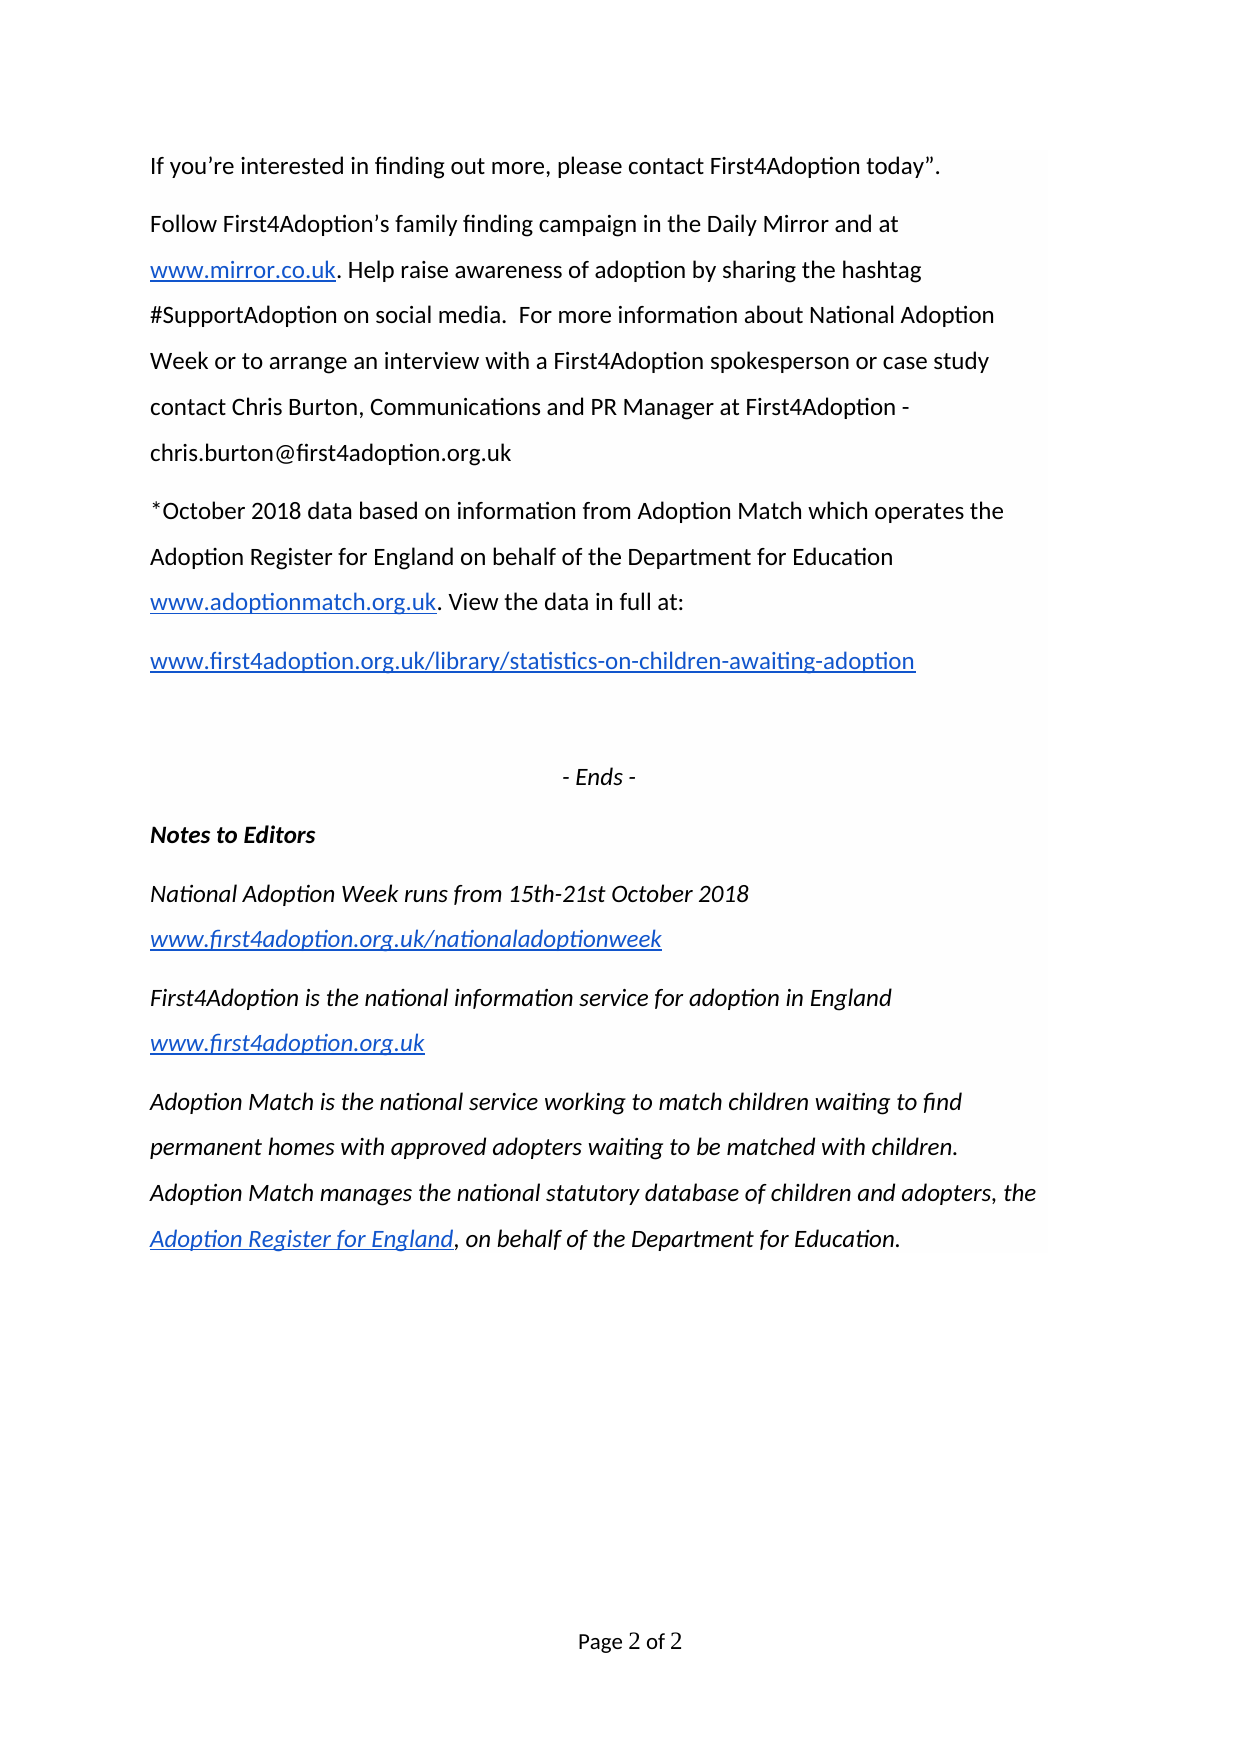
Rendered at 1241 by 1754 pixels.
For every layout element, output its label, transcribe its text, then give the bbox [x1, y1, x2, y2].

text Follow First4Adoption’s family finding campaign in the Daily Mirror and at www.mirror.co.uk. Help raise awareness of adoption by sharing the hashtag #SupportAdoption on social media. For more information about National Adoption Week or to arrange an interview with a First4Adoption spokesperson or case study contact Chris Burton, Communications and PR Manager at First4Adoption - chris.burton@first4adoption.org.uk [150, 208, 1048, 467]
text *October 2018 data based on information from Adoption Match which operates the Adoption Register for England on behalf of the Department for Education www.adoptionmatch.org.uk. View the data in full at: [150, 495, 1048, 617]
text National Adoption Week runs from 15th-21st October 2018 www.first4adoption.org.uk/nationaladoptionweek [150, 878, 1048, 954]
text www.first4adoption.org.uk/library/statistics-on-children-awaiting-adoption [150, 645, 1048, 675]
text - Ends - [150, 761, 1048, 792]
text If you’re interested in finding out more, please contact First4Adoption today”. [150, 150, 1048, 181]
text Notes to Editors [150, 819, 1048, 850]
text Adoption Match is the national service working to match children waiting to find permanent homes with approved adopters waiting to be matched with children. Adoption Match manages the national statutory database of children and adopters, the Adoption Register for England, on behalf of the Department for Education. [150, 1086, 1048, 1253]
text First4Adoption is the national information service for adoption in England www.first4adoption.org.uk [150, 982, 1048, 1058]
